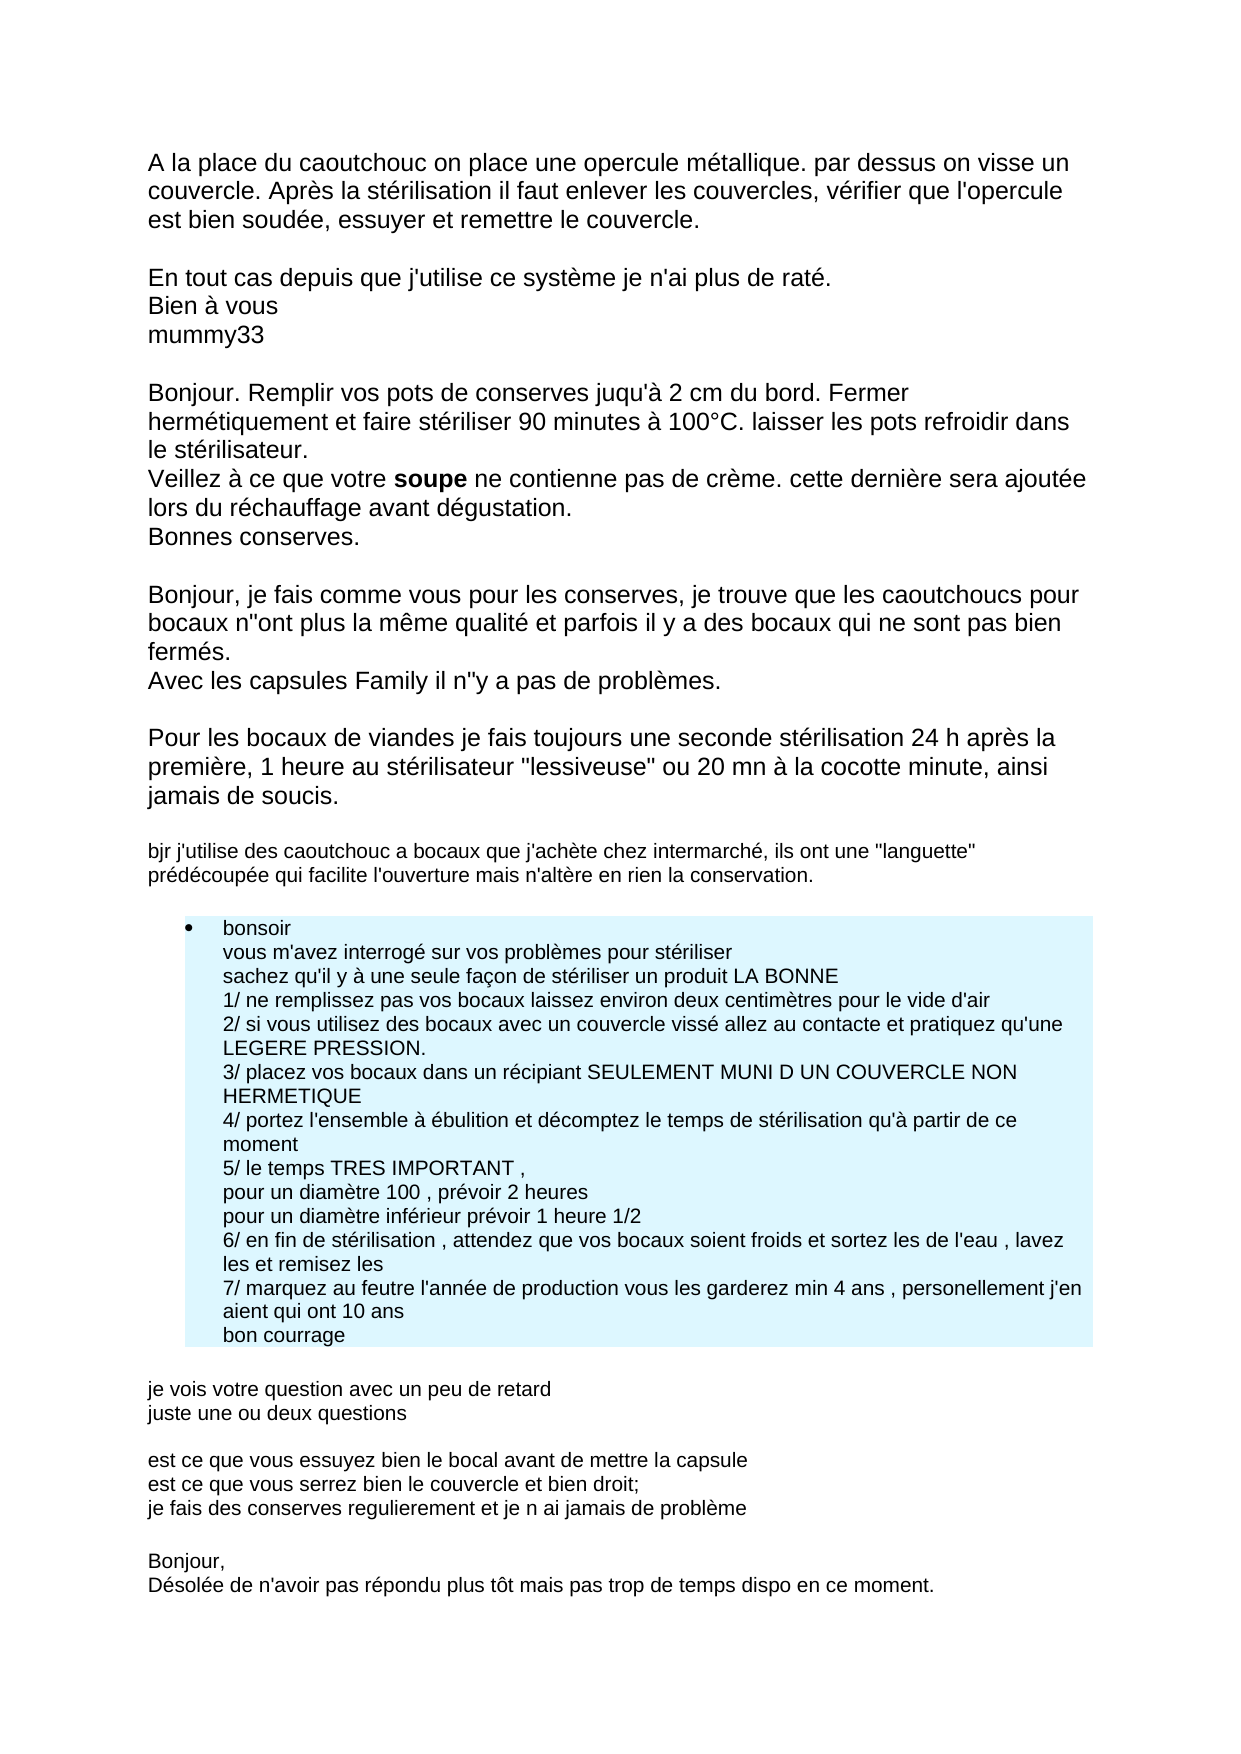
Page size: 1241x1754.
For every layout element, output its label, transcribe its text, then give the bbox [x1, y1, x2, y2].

text je vois votre question avec un peu de retard juste une ou deux questions est ce que vous essuyez bien le bocal avant de mettre la capsule est ce que vous serrez bien le couvercle et bien droit; je fais des conserves regulierement et je n ai jamais de problème [148, 1376, 1093, 1520]
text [148, 1549, 1093, 1597]
text bjr j'utilise des caoutchouc a bocaux que j'achète chez intermarché, ils ont une "languette" prédécoupée qui facilite l'ouverture mais n'altère en rien la conservation. [148, 839, 1093, 887]
list bonsoir vous m'avez interrogé sur vos problèmes pour stériliser sachez qu'il y à une seule façon de stériliser un produit LA BONNE 1/ ne remplissez pas vos bocaux laissez environ deux centimètres pour le vide d'air 2/ si vous utilisez des bocaux avec un couvercle vissé allez au contacte et pratiquez qu'une LEGERE PRESSION. 3/ placez vos bocaux dans un récipiant SEULEMENT MUNI D UN COUVERCLE NON HERMETIQUE 4/ portez l'ensemble à ébulition et décomptez le temps de stérilisation qu'à partir de ce moment 5/ le temps TRES IMPORTANT , pour un diamètre 100 , prévoir 2 heures pour un diamètre inférieur prévoir 1 heure 1/2 6/ en fin de stérilisation , attendez que vos bocaux soient froids et sortez les de l'eau , lavez les et remisez les 7/ marquez au feutre l'année de production vous les garderez min 4 ans , personellement j'en aient qui ont 10 ans bon courrage [185, 916, 1093, 1347]
text Bonjour. Remplir vos pots de conserves juqu'à 2 cm du bord. Fermer hermétiquement et faire stériliser 90 minutes à 100°C. laisser les pots refroidir dans le stérilisateur. Veillez à ce que votre soupe ne contienne pas de crème. cette dernière sera ajoutée lors du réchauffage avant dégustation. Bonnes conserves. [148, 378, 1093, 551]
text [148, 148, 1093, 349]
text Bonjour, je fais comme vous pour les conserves, je trouve que les caoutchoucs pour bocaux n"ont plus la même qualité et parfois il y a des bocaux qui ne sont pas bien fermés. Avec les capsules Family il n"y a pas de problèmes. Pour les bocaux de viandes je fais toujours une seconde stérilisation 24 h après la première, 1 heure au stérilisateur "lessiveuse" ou 20 mn à la cocotte minute, ainsi jamais de soucis. [148, 580, 1093, 810]
